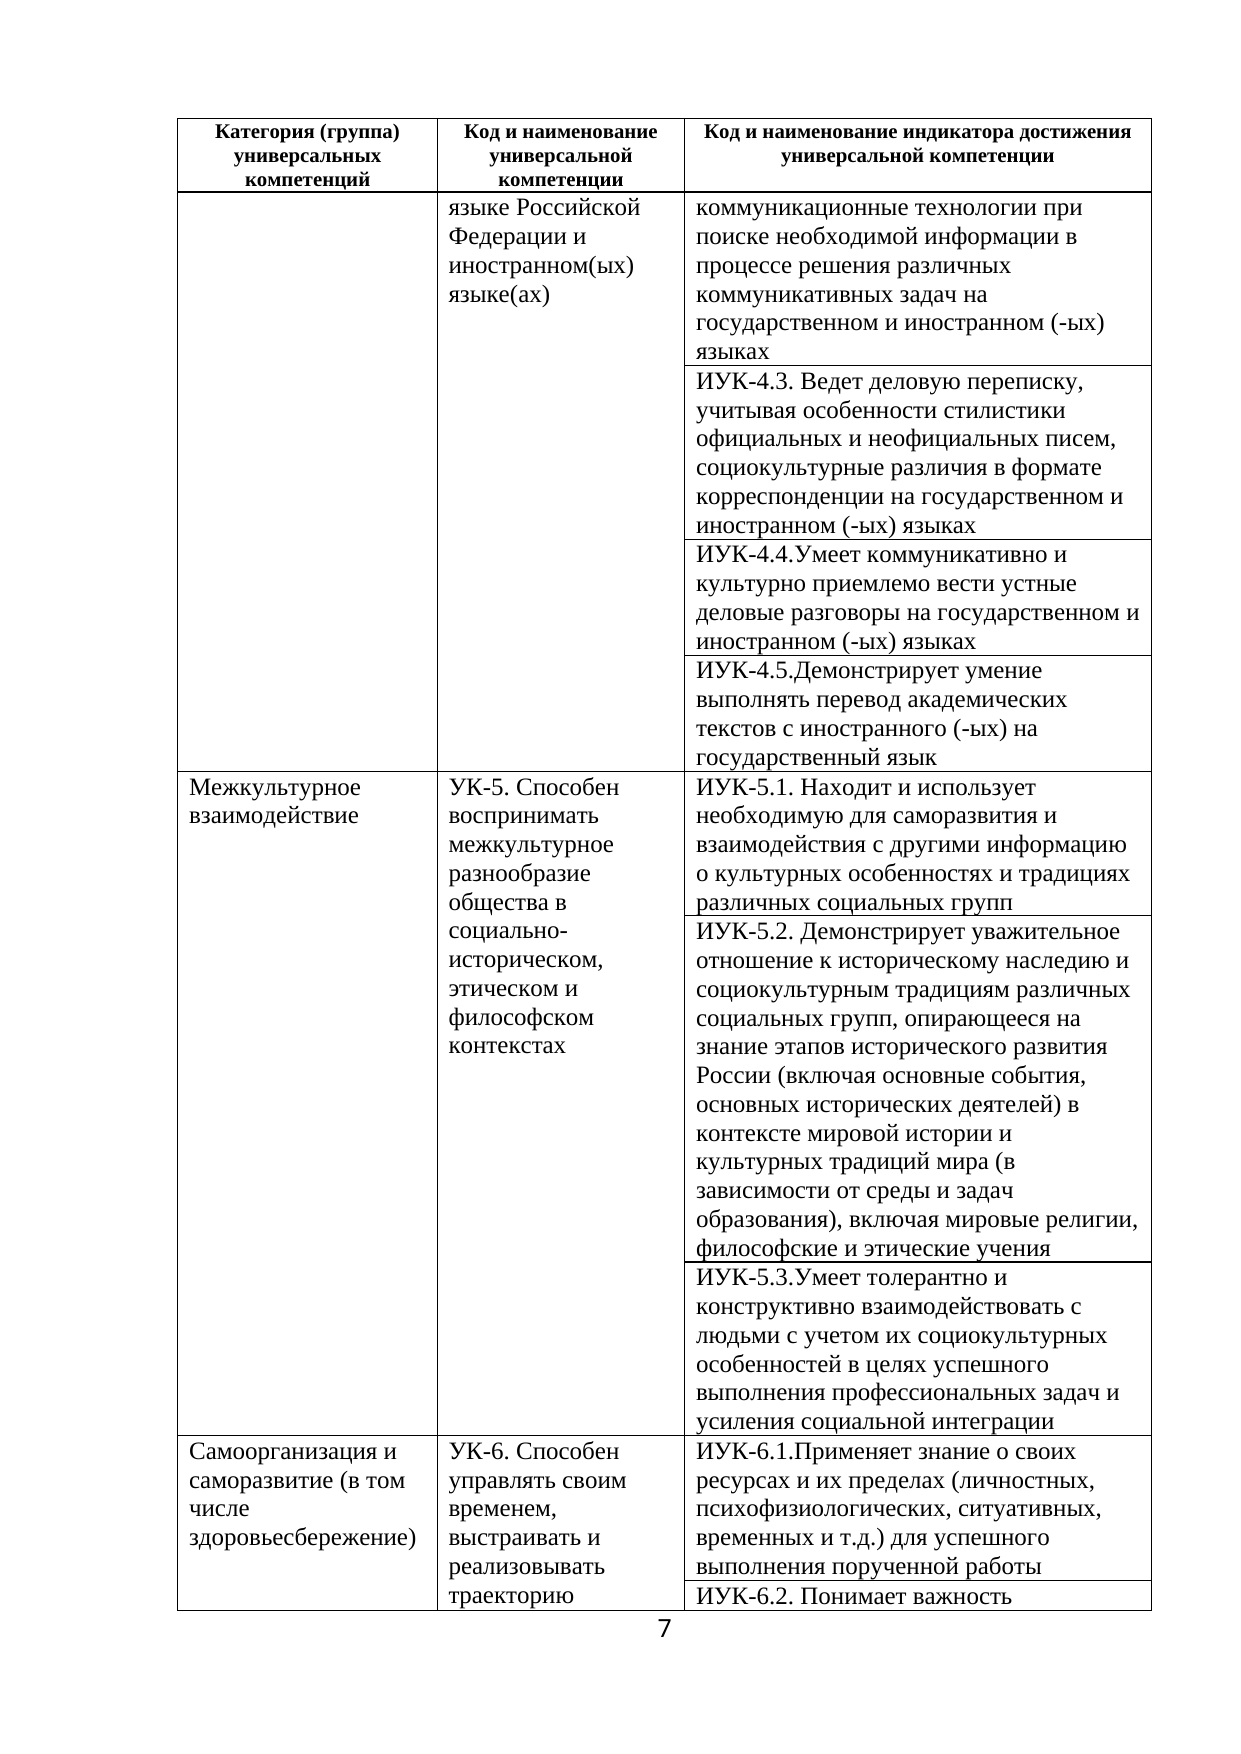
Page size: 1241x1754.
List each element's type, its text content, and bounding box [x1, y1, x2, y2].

table_cell ИУК-4.5.Демонстрирует умение выполнять перевод академических текстов с иностранного (-ых) на государственный язык [685, 656, 1151, 771]
table_cell ИУК-5.2. Демонстрирует уважительное отношение к историческому наследию и социокультурным традициям различных социальных групп, опирающееся на знание этапов исторического развития России (включая основные события, основных исторических деятелей) в контексте мировой истории и культурных традиций мира (в зависимости от среды и задач образования), включая мировые религии, философские и этические учения [685, 916, 1151, 1261]
table_cell УК-6. Способен управлять своим временем, выстраивать и реализовывать траекторию саморазвития на основе принципов образования в течение всей жизни [438, 1436, 684, 1609]
table_cell ИУК-5.1. Находит и использует необходимую для саморазвития и взаимодействия с другими информацию о культурных особенностях и традициях различных социальных групп [685, 772, 1151, 915]
table_header Код и наименование универсальной компетенции [438, 119, 684, 191]
table_header Код и наименование индикатора достижения универсальной компетенции [685, 119, 1151, 191]
table_cell Самоорганизация и саморазвитие (в том числе здоровьесбережение) [178, 1436, 437, 1609]
table_cell ИУК-5.3.Умеет толерантно и конструктивно взаимодействовать с людьми с учетом их социокультурных особенностей в целях успешного выполнения профессиональных задач и усиления социальной интеграции [685, 1263, 1151, 1435]
table_cell УК-5. Способен воспринимать межкультурное разнообразие общества в социально-историческом, этическом и философском контекстах [438, 772, 684, 1435]
table_cell ИУК-4.3. Ведет деловую переписку, учитывая особенности стилистики официальных и неофициальных писем, социокультурные различия в формате корреспонденции на государственном и иностранном (-ых) языках [685, 366, 1151, 538]
table_cell Межкультурное взаимодействие [178, 772, 437, 1435]
table_cell ИУК-4.4.Умеет коммуникативно и культурно приемлемо вести устные деловые разговоры на государственном и иностранном (-ых) языках [685, 540, 1151, 654]
table_cell ИУК-6.1.Применяет знание о своих ресурсах и их пределах (личностных, психофизиологических, ситуативных, временных и т.д.) для успешного выполнения порученной работы [685, 1436, 1151, 1580]
table_header Категория (группа) универсальных компетенций [178, 119, 437, 191]
